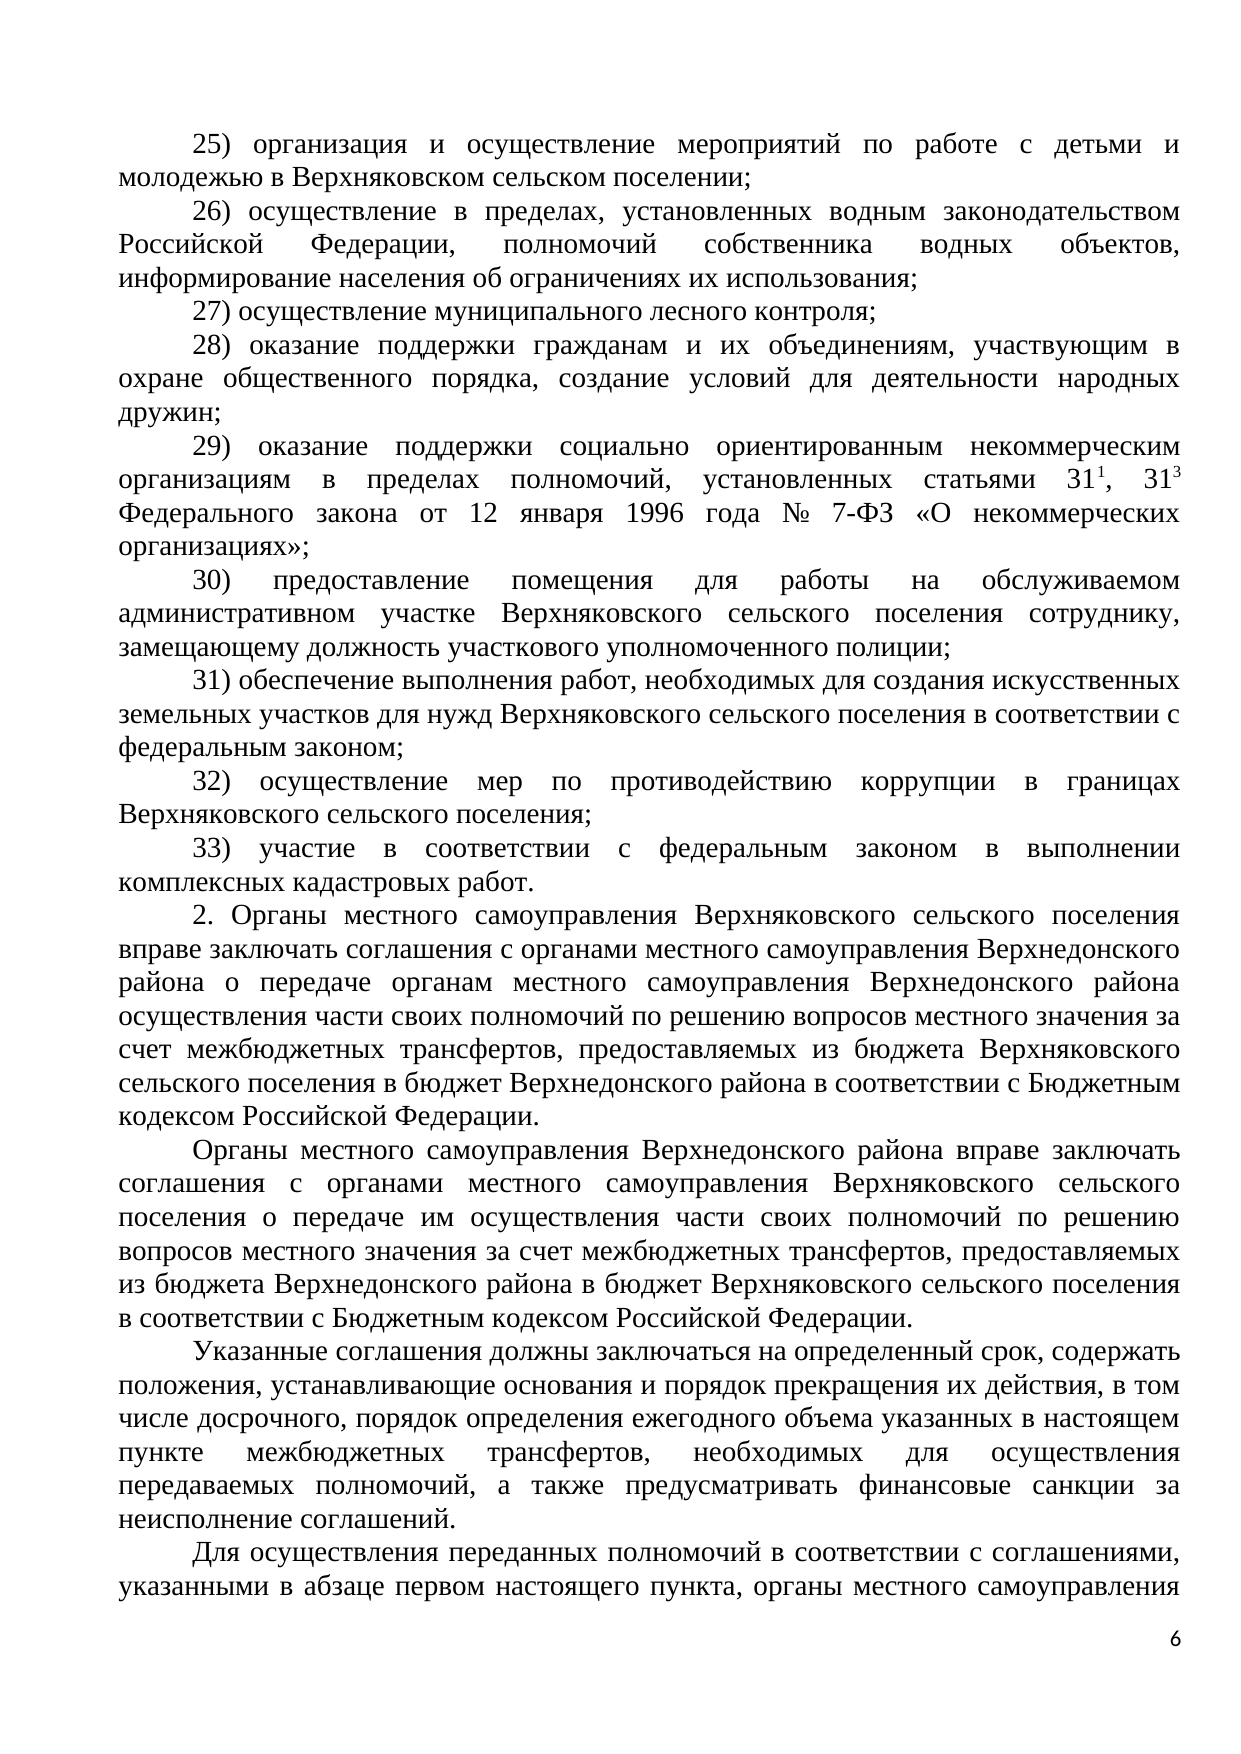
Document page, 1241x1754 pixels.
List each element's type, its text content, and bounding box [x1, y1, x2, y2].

text 25) организация и осуществление мероприятий по работе с детьми и молодежью в Верхняковском сельском поселении; [118, 126, 1181, 193]
text 26) осуществление в пределах, установленных водным законодательством Российской Федерации, полномочий собственника водных объектов, информирование населения об ограничениях их использования; [118, 193, 1181, 293]
text Указанные соглашения должны заключаться на определенный срок, содержать положения, устанавливающие основания и порядок прекращения их действия, в том числе досрочного, порядок определения ежегодного объема указанных в настоящем пункте межбюджетных трансфертов, необходимых для осуществления передаваемых полномочий, а также предусматривать финансовые санкции за неисполнение соглашений. [118, 1333, 1181, 1534]
text 27) осуществление муниципального лесного контроля; [118, 293, 1181, 327]
text 30) предоставление помещения для работы на обслуживаемом административном участке Верхняковского сельского поселения сотруднику, замещающему должность участкового уполномоченного полиции; [118, 562, 1181, 662]
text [118, 1534, 1181, 1602]
text 32) осуществление мер по противодействию коррупции в границах Верхняковского сельского поселения; [118, 763, 1181, 830]
text 29) оказание поддержки социально ориентированным некоммерческим организациям в пределах полномочий, установленных статьями 311, 313 Федерального закона от 12 января 1996 года № 7-ФЗ «О некоммерческих организациях»; [118, 428, 1181, 562]
text 2. Органы местного самоуправления Верхняковского сельского поселения вправе заключать соглашения с органами местного самоуправления Верхнедонского района о передаче органам местного самоуправления Верхнедонского района осуществления части своих полномочий по решению вопросов местного значения за счет межбюджетных трансфертов, предоставляемых из бюджета Верхняковского сельского поселения в бюджет Верхнедонского района в соответствии с Бюджетным кодексом Российской Федерации. [118, 897, 1181, 1132]
text 28) оказание поддержки гражданам и их объединениям, участвующим в охране общественного порядка, создание условий для деятельности народных дружин; [118, 327, 1181, 428]
text Органы местного самоуправления Верхнедонского района вправе заключать соглашения с органами местного самоуправления Верхняковского сельского поселения о передаче им осуществления части своих полномочий по решению вопросов местного значения за счет межбюджетных трансфертов, предоставляемых из бюджета Верхнедонского района в бюджет Верхняковского сельского поселения в соответствии с Бюджетным кодексом Российской Федерации. [118, 1132, 1181, 1333]
text 33) участие в соответствии с федеральным законом в выполнении комплексных кадастровых работ. [118, 830, 1181, 897]
text 31) обеспечение выполнения работ, необходимых для создания искусственных земельных участков для нужд Верхняковского сельского поселения в соответствии с федеральным законом; [118, 662, 1181, 763]
